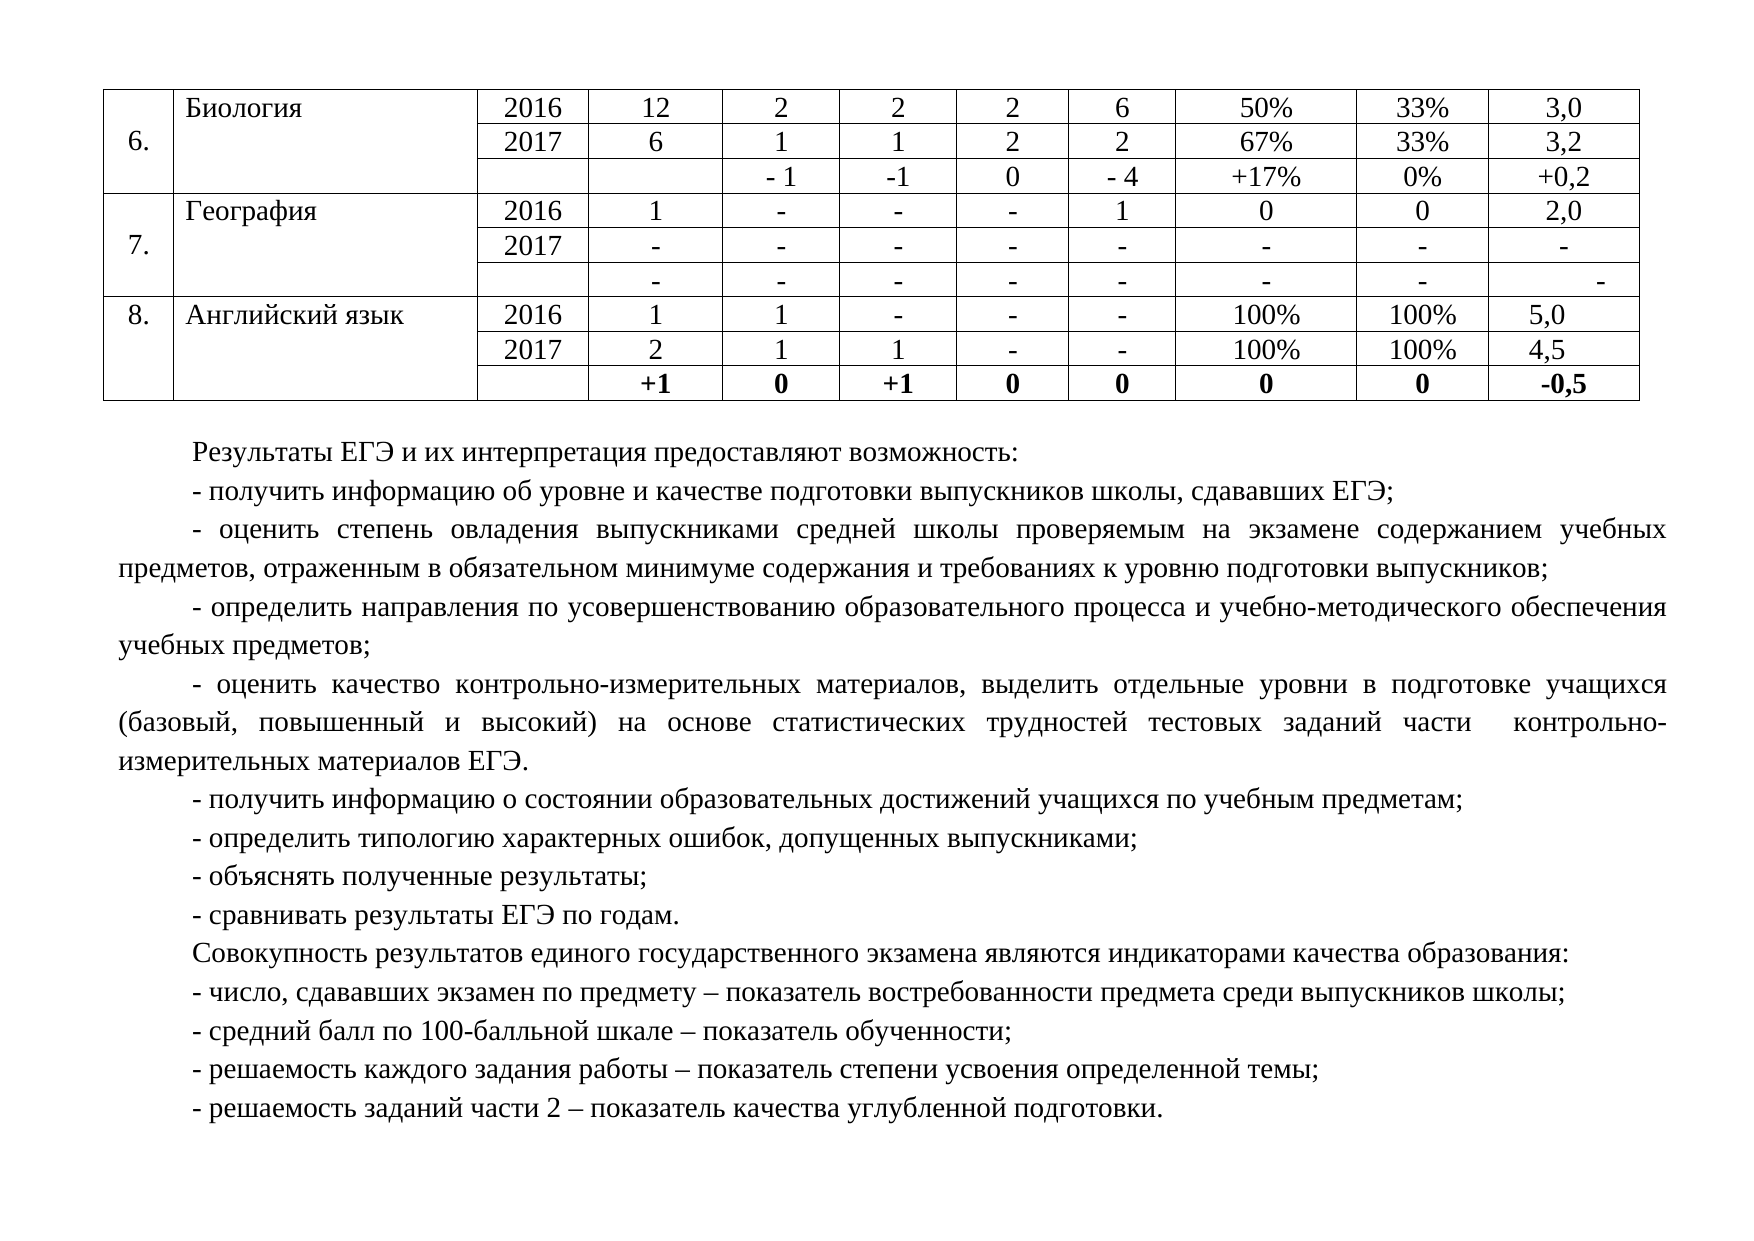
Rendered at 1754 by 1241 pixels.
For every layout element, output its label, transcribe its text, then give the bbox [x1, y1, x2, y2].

text - определить направления по усовершенствованию образовательного процесса и учебно-методического обеспечения учебных предметов; [118, 589, 1668, 661]
table_cell +1 [840, 366, 956, 400]
table_cell 0 [1176, 366, 1356, 400]
table_cell 6 [589, 124, 722, 158]
table_cell - [957, 228, 1068, 262]
table_cell 1 [1069, 194, 1175, 227]
table_cell 0 [723, 366, 839, 400]
table_cell [589, 159, 722, 192]
table_cell 2 [957, 90, 1068, 123]
table_cell 2 [589, 332, 722, 365]
table_cell 2 [1069, 124, 1175, 158]
table_cell - [1176, 263, 1356, 296]
table_cell География [174, 194, 477, 296]
table_cell +1 [589, 366, 722, 400]
text - решаемость заданий части 2 – показатель качества углубленной подготовки. [118, 1090, 1668, 1123]
table_cell Биология [174, 90, 477, 192]
table_cell 2 [957, 124, 1068, 158]
text - число, сдававших экзамен по предмету – показатель востребованности предмета среди выпускников школы; [118, 974, 1668, 1008]
table_cell 0 [1357, 366, 1488, 400]
table_cell - [589, 228, 722, 262]
table_cell 2,0 [1489, 194, 1639, 227]
table_cell - [723, 194, 839, 227]
table_cell 1 [589, 297, 722, 331]
text - решаемость каждого задания работы – показатель степени усвоения определенной темы; [118, 1051, 1668, 1085]
text - получить информацию об уровне и качестве подготовки выпускников школы, сдававших ЕГЭ; [118, 473, 1668, 507]
table_cell Английский язык [174, 297, 477, 400]
table_cell 1 [840, 332, 956, 365]
table_cell 0 [957, 159, 1068, 192]
table_cell - [1489, 228, 1639, 262]
text - оценить качество контрольно-измерительных материалов, выделить отдельные уровни в подготовке учащихся (базовый, повышенный и высокий) на основе статистических трудностей тестовых заданий части контрольно- измерительных материалов ЕГЭ. [118, 666, 1668, 776]
table_cell 0 [1357, 194, 1488, 227]
table_cell - [957, 297, 1068, 331]
table_cell 100% [1176, 297, 1356, 331]
table_cell - [840, 297, 956, 331]
table_cell 0 [1069, 366, 1175, 400]
table_cell - [840, 194, 956, 227]
table_cell 5,0 [1489, 297, 1639, 331]
table_cell - [1069, 332, 1175, 365]
table_cell 33% [1357, 90, 1488, 123]
table_cell [478, 366, 588, 400]
table_cell 0 [1176, 194, 1356, 227]
table_cell -1 [840, 159, 956, 192]
text - средний балл по 100-балльной шкале – показатель обученности; [118, 1013, 1668, 1046]
table_cell 1 [840, 124, 956, 158]
table_cell 2016 [478, 297, 588, 331]
text - получить информацию о состоянии образовательных достижений учащихся по учебным предметам; [118, 781, 1668, 815]
table_cell - [957, 263, 1068, 296]
table_cell 2016 [478, 194, 588, 227]
table_cell 2016 [478, 90, 588, 123]
text - объяснять полученные результаты; [118, 858, 1668, 892]
table_cell - [957, 332, 1068, 365]
table_cell 6. [104, 90, 173, 192]
table_cell - [1069, 263, 1175, 296]
table_cell +17% [1176, 159, 1356, 192]
table_cell 2 [840, 90, 956, 123]
table_cell - [723, 228, 839, 262]
table_cell 33% [1357, 124, 1488, 158]
table_cell 0 [957, 366, 1068, 400]
table_cell -0,5 [1489, 366, 1639, 400]
table_cell - [957, 194, 1068, 227]
table_cell 2 [723, 90, 839, 123]
table_cell 50% [1176, 90, 1356, 123]
table_cell - [840, 228, 956, 262]
table_cell 12 [589, 90, 722, 123]
table_cell 8. [104, 297, 173, 400]
table_cell - 1 [723, 159, 839, 192]
table_cell 67% [1176, 124, 1356, 158]
table_cell 100% [1176, 332, 1356, 365]
table_cell [478, 159, 588, 192]
table_cell 4,5 [1489, 332, 1639, 365]
table_cell 1 [589, 194, 722, 227]
table_cell [478, 263, 588, 296]
table_cell +0,2 [1489, 159, 1639, 192]
table_cell - [1069, 228, 1175, 262]
table_cell - [1357, 228, 1488, 262]
table_cell 7. [104, 194, 173, 296]
text - определить типологию характерных ошибок, допущенных выпускниками; [118, 820, 1668, 853]
table_cell - 4 [1069, 159, 1175, 192]
table_cell 0% [1357, 159, 1488, 192]
table_cell - [589, 263, 722, 296]
table_cell 6 [1069, 90, 1175, 123]
table_cell - [840, 263, 956, 296]
table_cell - [723, 263, 839, 296]
text Совокупность результатов единого государственного экзамена являются индикаторами качества образования: [118, 936, 1668, 969]
table_cell 1 [723, 332, 839, 365]
text - оценить степень овладения выпускниками средней школы проверяемым на экзамене содержанием учебных предметов, отраженным в обязательном минимуме содержания и требованиях к уровню подготовки выпускников; [118, 512, 1668, 584]
table_cell - [1176, 228, 1356, 262]
table_cell - [1357, 263, 1488, 296]
table_cell 3,2 [1489, 124, 1639, 158]
table_cell 100% [1357, 332, 1488, 365]
table_cell 1 [723, 297, 839, 331]
table_cell 100% [1357, 297, 1488, 331]
table_cell 2017 [478, 124, 588, 158]
table_cell 1 [723, 124, 839, 158]
table_cell - [1489, 263, 1639, 296]
text - сравнивать результаты ЕГЭ по годам. [118, 897, 1668, 931]
text Результаты ЕГЭ и их интерпретация предоставляют возможность: [118, 434, 1668, 468]
table_cell 3,0 [1489, 90, 1639, 123]
table_cell 2017 [478, 332, 588, 365]
table_cell 2017 [478, 228, 588, 262]
table_cell - [1069, 297, 1175, 331]
